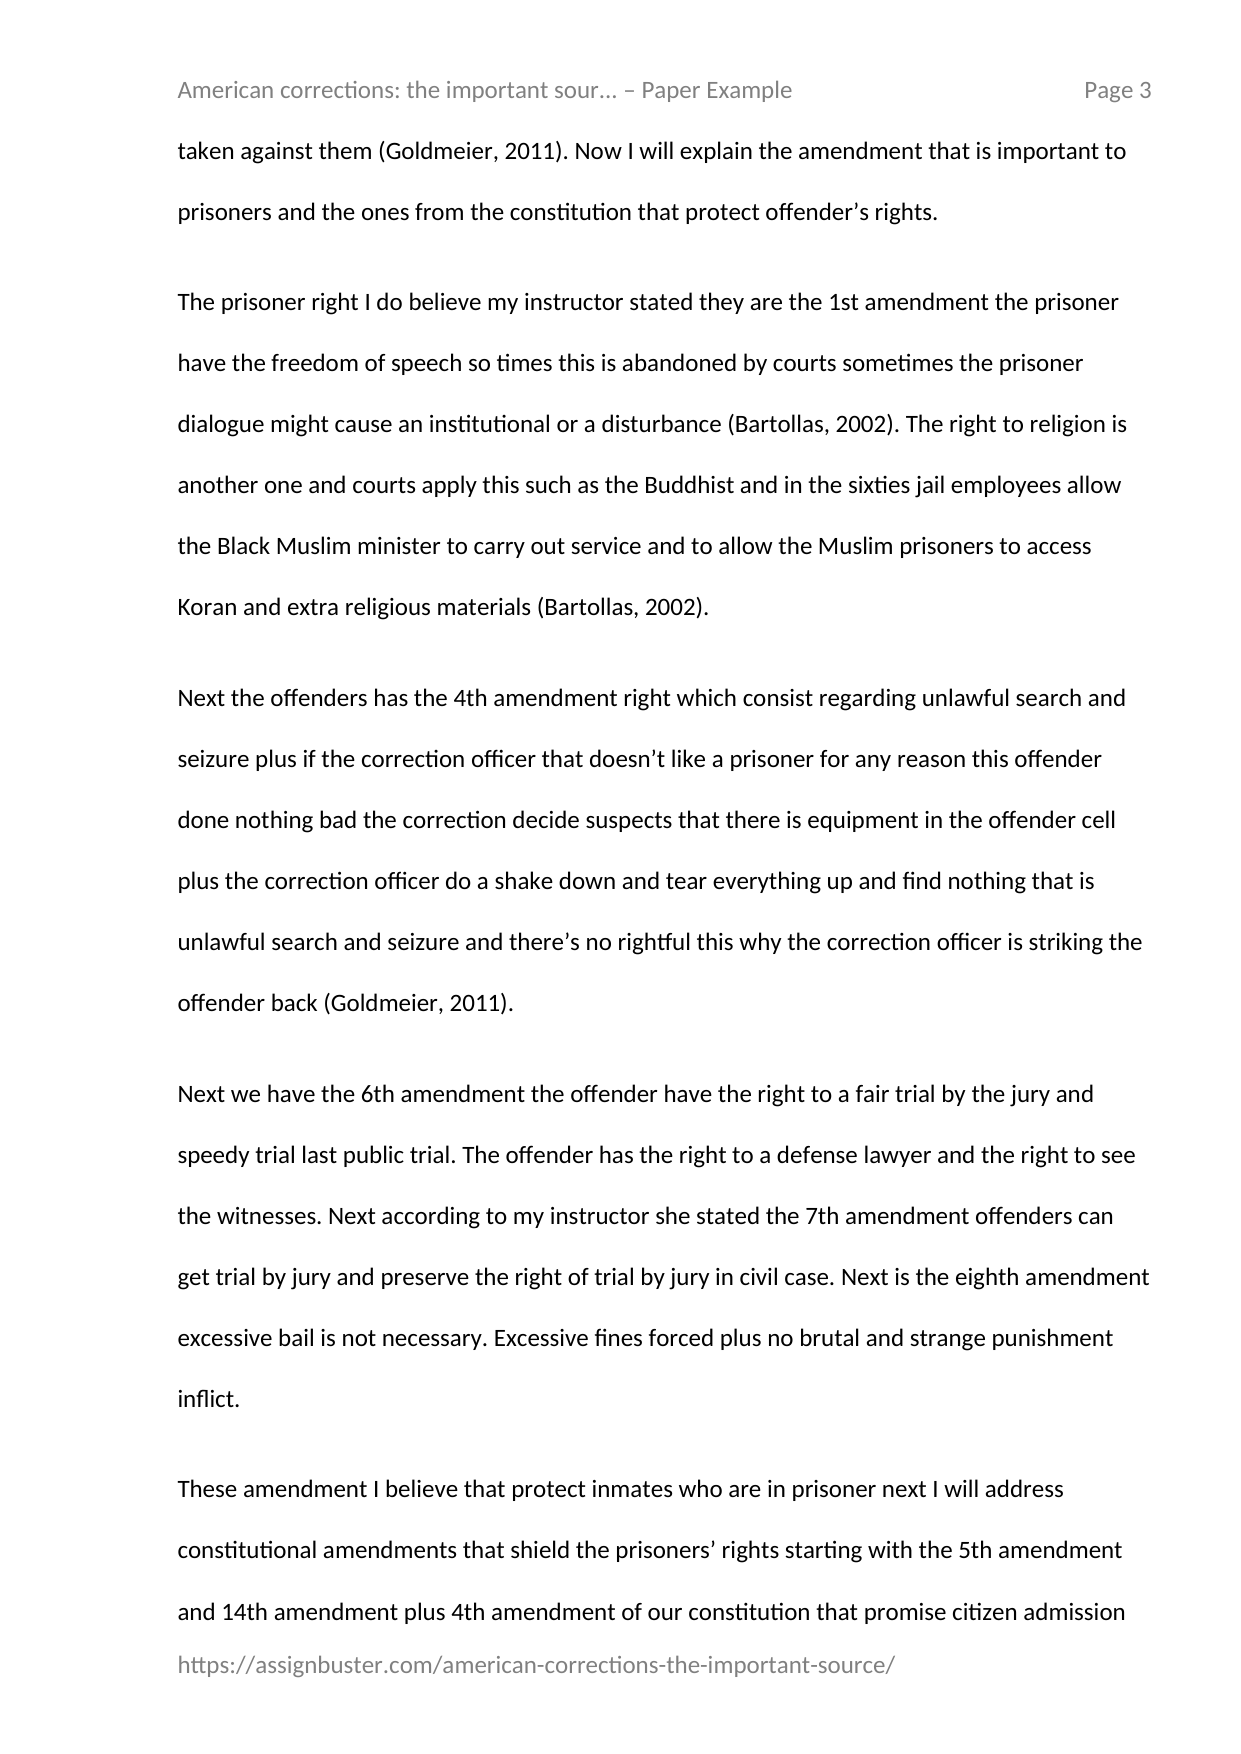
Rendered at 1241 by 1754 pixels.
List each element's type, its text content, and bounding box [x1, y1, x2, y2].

text The prisoner right I do believe my instructor stated they are the 1st amendment the prisoner have the freedom of speech so times this is abandoned by courts sometimes the prisoner dialogue might cause an institutional or a disturbance (Bartollas, 2002). The right to religion is another one and courts apply this such as the Buddhist and in the sixties jail employees allow the Black Muslim minister to carry out service and to allow the Muslim prisoners to access Koran and extra religious materials (Bartollas, 2002). [177, 286, 1152, 622]
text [177, 1473, 1152, 1626]
text Next the offenders has the 4th amendment right which consist regarding unlawful search and seizure plus if the correction officer that doesn’t like a prisoner for any reason this offender done nothing bad the correction decide suspects that there is equipment in the offender cell plus the correction officer do a shake down and tear everything up and find nothing that is unlawful search and seizure and there’s no rightful this why the correction officer is striking the offender back (Goldmeier, 2011). [177, 682, 1152, 1018]
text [177, 135, 1152, 226]
text Next we have the 6th amendment the offender have the right to a fair trial by the jury and speedy trial last public trial. The offender has the right to a defense lawyer and the right to see the witnesses. Next according to my instructor she stated the 7th amendment offenders can get trial by jury and preserve the right of trial by jury in civil case. Next is the eighth amendment excessive bail is not necessary. Excessive fines forced plus no brutal and strange punishment inflict. [177, 1078, 1152, 1413]
